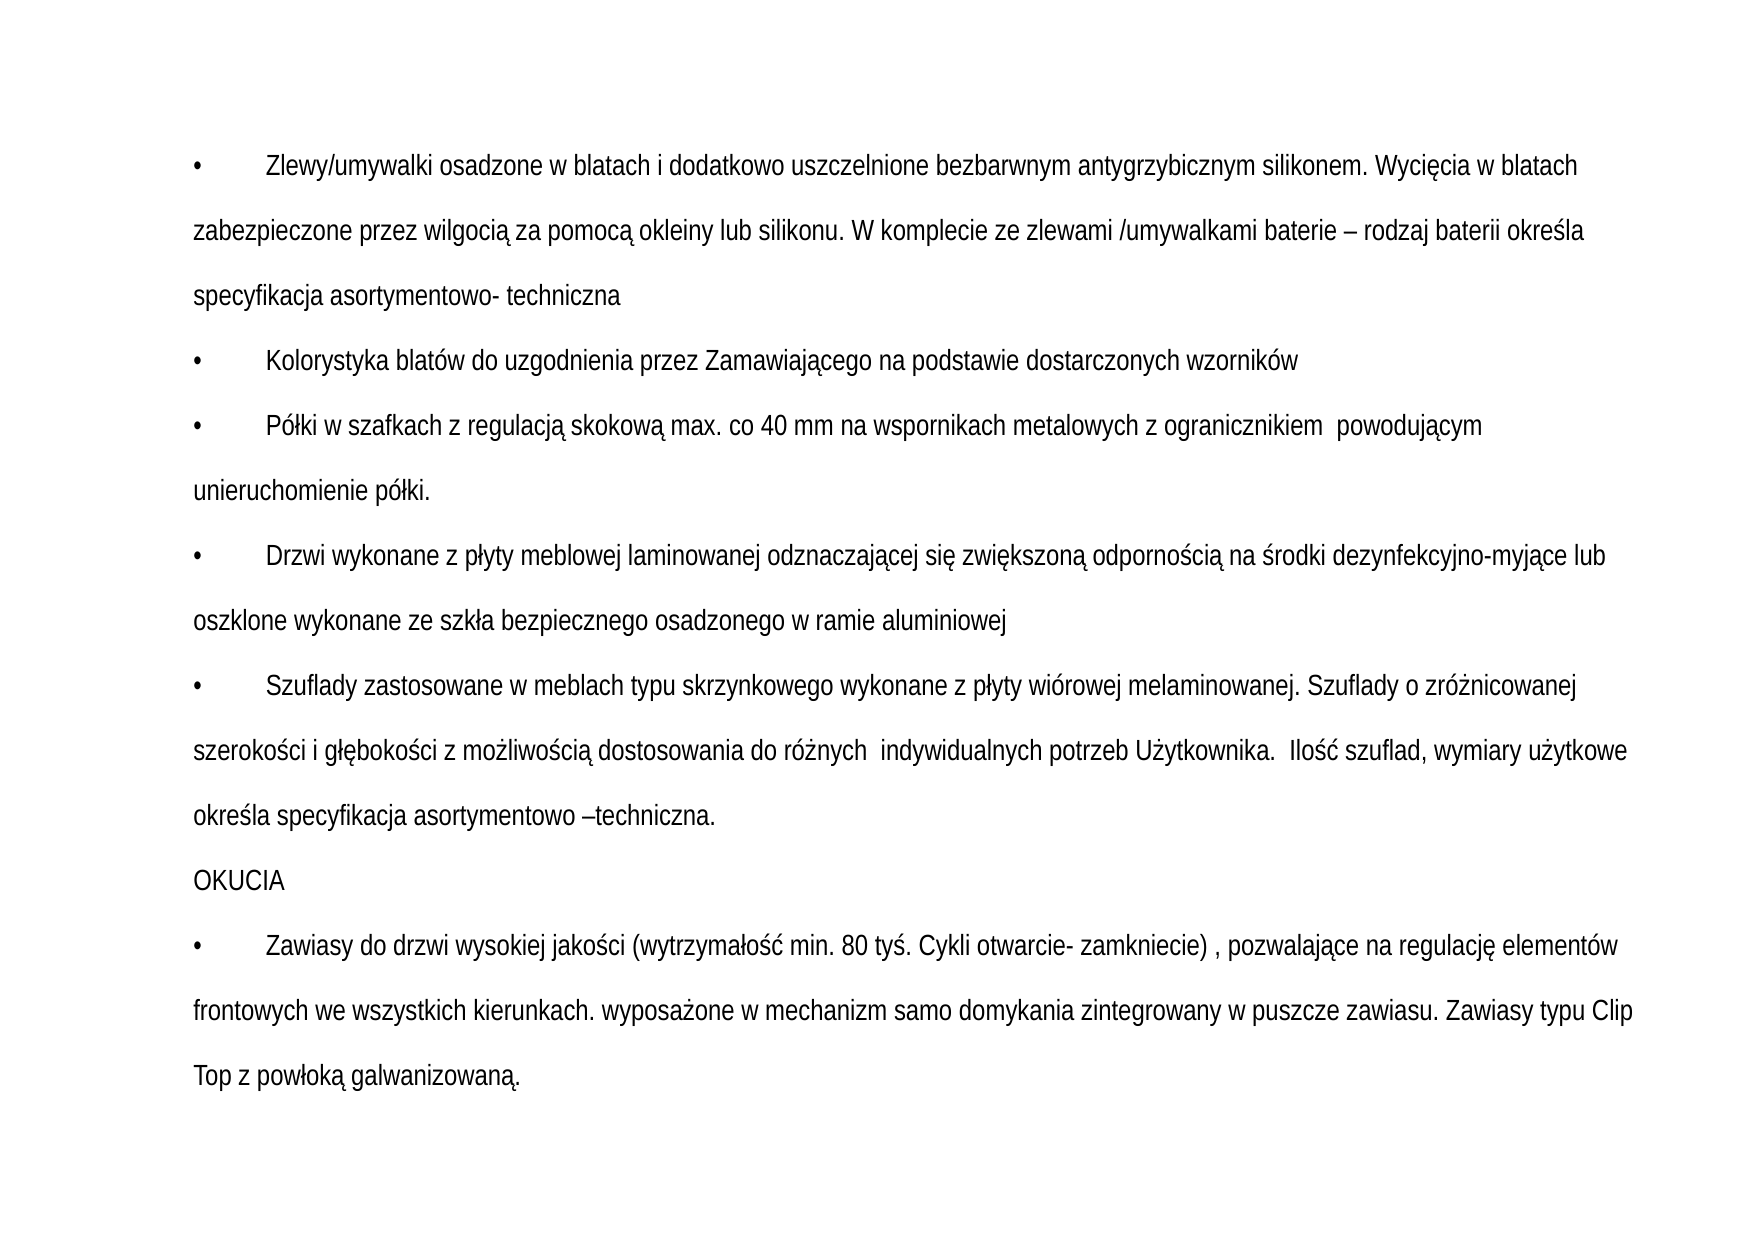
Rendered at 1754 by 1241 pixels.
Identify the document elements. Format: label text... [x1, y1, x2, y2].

list • Drzwi wykonane z płyty meblowej laminowanej odznaczającej się zwiększoną odpornością na środki dezynfekcyjno-myjące lub oszklone wykonane ze szkła bezpiecznego osadzonego w ramie aluminiowej [193, 523, 1636, 653]
list • Zawiasy do drzwi wysokiej jakości (wytrzymałość min. 80 tyś. Cykli otwarcie- zamkniecie) , pozwalające na regulację elementów frontowych we wszystkich kierunkach. wyposażone w mechanizm samo domykania zintegrowany w puszcze zawiasu. Zawiasy typu Clip Top z powłoką galwanizowaną. [193, 913, 1636, 1108]
list • Półki w szafkach z regulacją skokową max. co 40 mm na wspornikach metalowych z ogranicznikiem powodującym unieruchomienie półki. [193, 393, 1636, 523]
list • Zlewy/umywalki osadzone w blatach i dodatkowo uszczelnione bezbarwnym antygrzybicznym silikonem. Wycięcia w blatach zabezpieczone przez wilgocią za pomocą okleiny lub silikonu. W komplecie ze zlewami /umywalkami baterie – rodzaj baterii określa specyfikacja asortymentowo- techniczna [193, 133, 1636, 328]
list • Kolorystyka blatów do uzgodnienia przez Zamawiającego na podstawie dostarczonych wzorników [193, 328, 1636, 393]
list OKUCIA [193, 848, 1636, 913]
list • Szuflady zastosowane w meblach typu skrzynkowego wykonane z płyty wiórowej melaminowanej. Szuflady o zróżnicowanej szerokości i głębokości z możliwością dostosowania do różnych indywidualnych potrzeb Użytkownika. Ilość szuflad, wymiary użytkowe określa specyfikacja asortymentowo –techniczna. [193, 653, 1636, 848]
